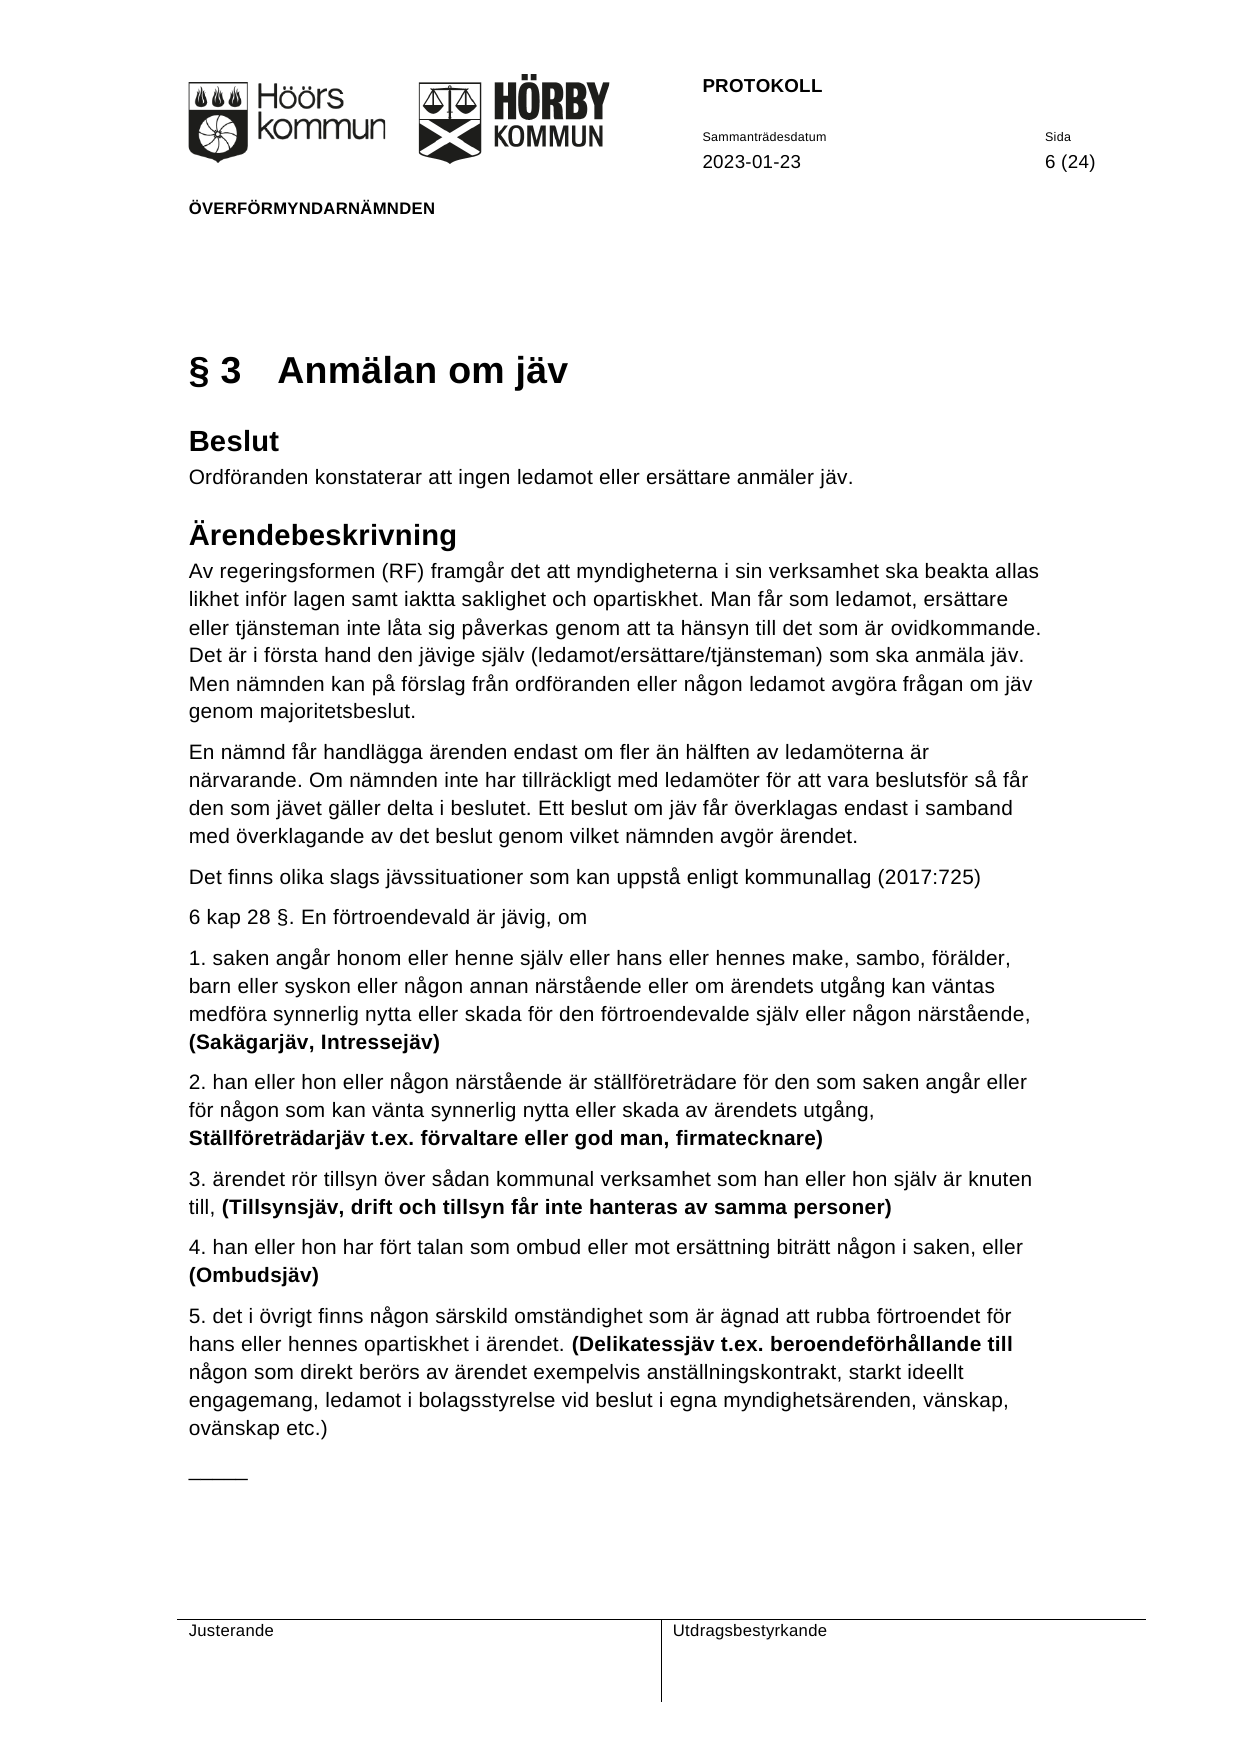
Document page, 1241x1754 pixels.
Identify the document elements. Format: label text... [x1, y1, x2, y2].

picture [418, 74, 610, 164]
picture [188, 82, 386, 163]
table_header § 3 Anmälan om jäv Beslut Ordföranden konstaterar att ingen ledamot eller ersättare anmäler jäv. Ärendebeskrivning Av regeringsformen (RF) framgår det att myndigheterna i sin verksamhet ska beakta allas likhet inför lagen samt iaktta saklighet och opartiskhet. Man får som ledamot, ersättare eller tjänsteman inte låta sig påverkas genom att ta hänsyn till det som är ovidkommande. Det är i första hand den jävige själv (ledamot/ersättare/tjänsteman) som ska anmäla jäv. Men nämnden kan på förslag från ordföranden eller någon ledamot avgöra frågan om jäv genom majoritetsbeslut. En nämnd får handlägga ärenden endast om fler än hälften av ledamöterna är närvarande. Om nämnden inte har tillräckligt med ledamöter för att vara beslutsför så får den som jävet gäller delta i beslutet. Ett beslut om jäv får överklagas endast i samband med överklagande av det beslut genom vilket nämnden avgör ärendet. Det finns olika slags jävssituationer som kan uppstå enligt kommunallag (2017:725) 6 kap 28 §. En förtroendevald är jävig, om 1. saken angår honom eller henne själv eller hans eller hennes make, sambo, förälder, barn eller syskon eller någon annan närstående eller om ärendets utgång kan väntas medföra synnerlig nytta eller skada för den förtroendevalde själv eller någon närstående, (Sakägarjäv, Intressejäv) 2. han eller hon eller någon närstående är ställföreträdare för den som saken angår eller för någon som kan vänta synnerlig nytta eller skada av ärendets utgång, Ställföreträdarjäv t.ex. förvaltare eller god man, firmatecknare) 3. ärendet rör tillsyn över sådan kommunal verksamhet som han eller hon själv är knuten till, (Tillsynsjäv, drift och tillsyn får inte hanteras av samma personer) 4. han eller hon har fört talan som ombud eller mot ersättning biträtt någon i saken, eller (Ombudsjäv) 5. det i övrigt finns någon särskild omständighet som är ägnad att rubba förtroendet för hans eller hennes opartiskhet i ärendet. (Delikatessjäv t.ex. beroendeförhållande till någon som direkt berörs av ärendet exempelvis anställningskontrakt, starkt ideellt engagemang, ledamot i bolagsstyrelse vid beslut i egna myndighetsärenden, vänskap, ovänskap etc.) _____ [177, 295, 1057, 1497]
